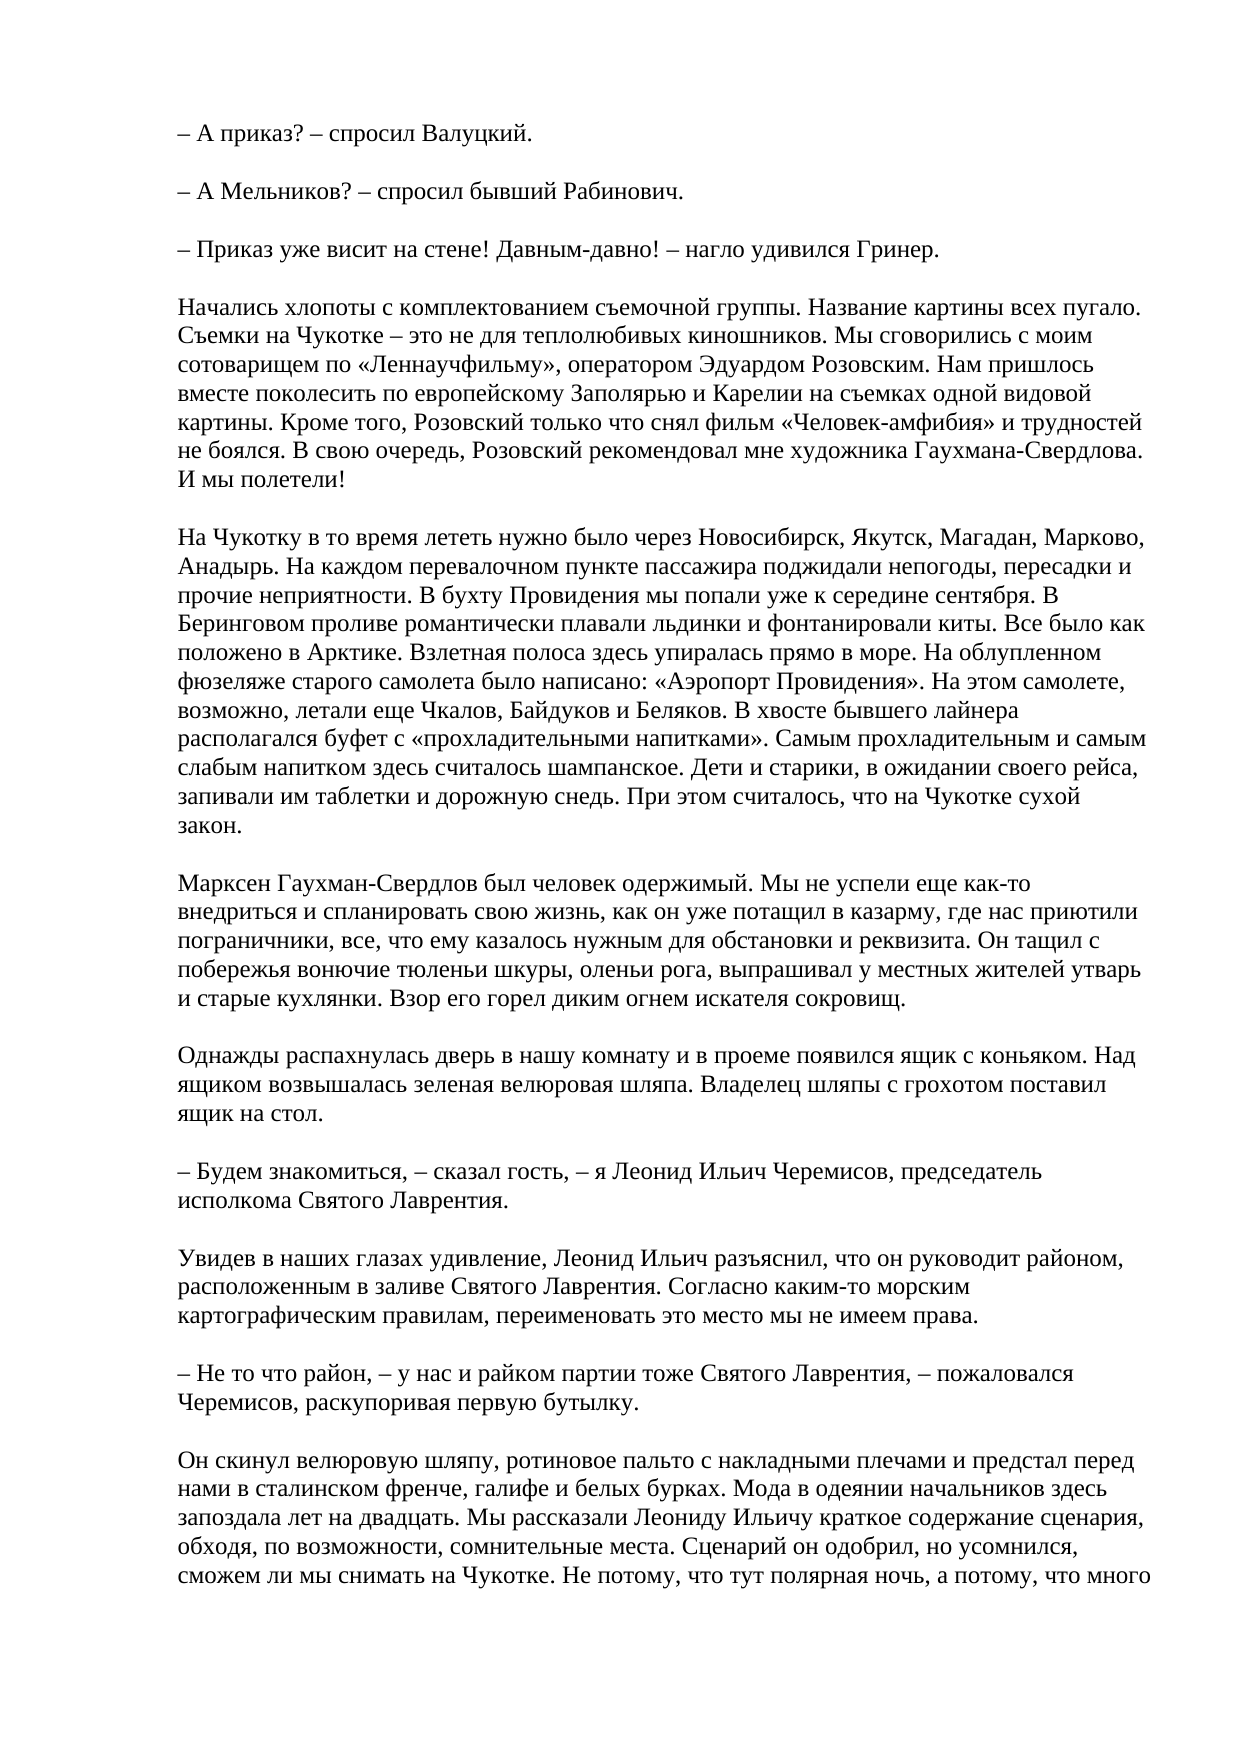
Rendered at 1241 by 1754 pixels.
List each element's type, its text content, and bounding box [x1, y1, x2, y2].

text – Не то что район, – у нас и райком партии тоже Святого Лаврентия, – пожаловался Черемисов, раскупоривая первую бутылку. [177, 1358, 1152, 1416]
text Начались хлопоты с комплектованием съемочной группы. Название картины всех пугало. Съемки на Чукотке – это не для теплолюбивых киношников. Мы сговорились с моим сотоварищем по «Леннаучфильму», оператором Эдуардом Розовским. Нам пришлось вместе поколесить по европейскому Заполярью и Карелии на съемках одной видовой картины. Кроме того, Розовский только что снял фильм «Человек-амфибия» и трудностей не боялся. В свою очередь, Розовский рекомендовал мне художника Гаухмана-Свердлова. И мы полетели! [177, 292, 1152, 493]
text – А Мельников? – спросил бывший Рабинович. [177, 176, 1152, 205]
text – Будем знакомиться, – сказал гость, – я Леонид Ильич Черемисов, председатель исполкома Святого Лаврентия. [177, 1156, 1152, 1213]
text Увидев в наших глазах удивление, Леонид Ильич разъяснил, что он руководит районом, расположенным в заливе Святого Лаврентия. Согласно каким-то морским картографическим правилам, переименовать это место мы не имеем права. [177, 1243, 1152, 1329]
text Однажды распахнулась дверь в нашу комнату и в проеме появился ящик с коньяком. Над ящиком возвышалась зеленая велюровая шляпа. Владелец шляпы с грохотом поставил ящик на стол. [177, 1041, 1152, 1127]
text На Чукотку в то время лететь нужно было через Новосибирск, Якутск, Магадан, Марково, Анадырь. На каждом перевалочном пункте пассажира поджидали непогоды, пересадки и прочие неприятности. В бухту Провидения мы попали уже к середине сентября. В Беринговом проливе романтически плавали льдинки и фонтанировали киты. Все было как положено в Арктике. Взлетная полоса здесь упиралась прямо в море. На облупленном фюзеляже старого самолета было написано: «Аэропорт Провидения». На этом самолете, возможно, летали еще Чкалов, Байдуков и Беляков. В хвосте бывшего лайнера располагался буфет с «прохладительными напитками». Самым прохладительным и самым слабым напитком здесь считалось шампанское. Дети и старики, в ожидании своего рейса, запивали им таблетки и дорожную снедь. При этом считалось, что на Чукотке сухой закон. [177, 522, 1152, 838]
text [177, 1445, 1152, 1588]
text Марксен Гаухман-Свердлов был человек одержимый. Мы не успели еще как-то внедриться и спланировать свою жизнь, как он уже потащил в казарму, где нас приютили пограничники, все, что ему казалось нужным для обстановки и реквизита. Он тащил с побережья вонючие тюленьи шкуры, оленьи рога, выпрашивал у местных жителей утварь и старые кухлянки. Взор его горел диким огнем искателя сокровищ. [177, 868, 1152, 1011]
text – А приказ? – спросил Валуцкий. [177, 118, 1152, 147]
text – Приказ уже висит на стене! Давным-давно! – нагло удивился Гринер. [177, 234, 1152, 263]
